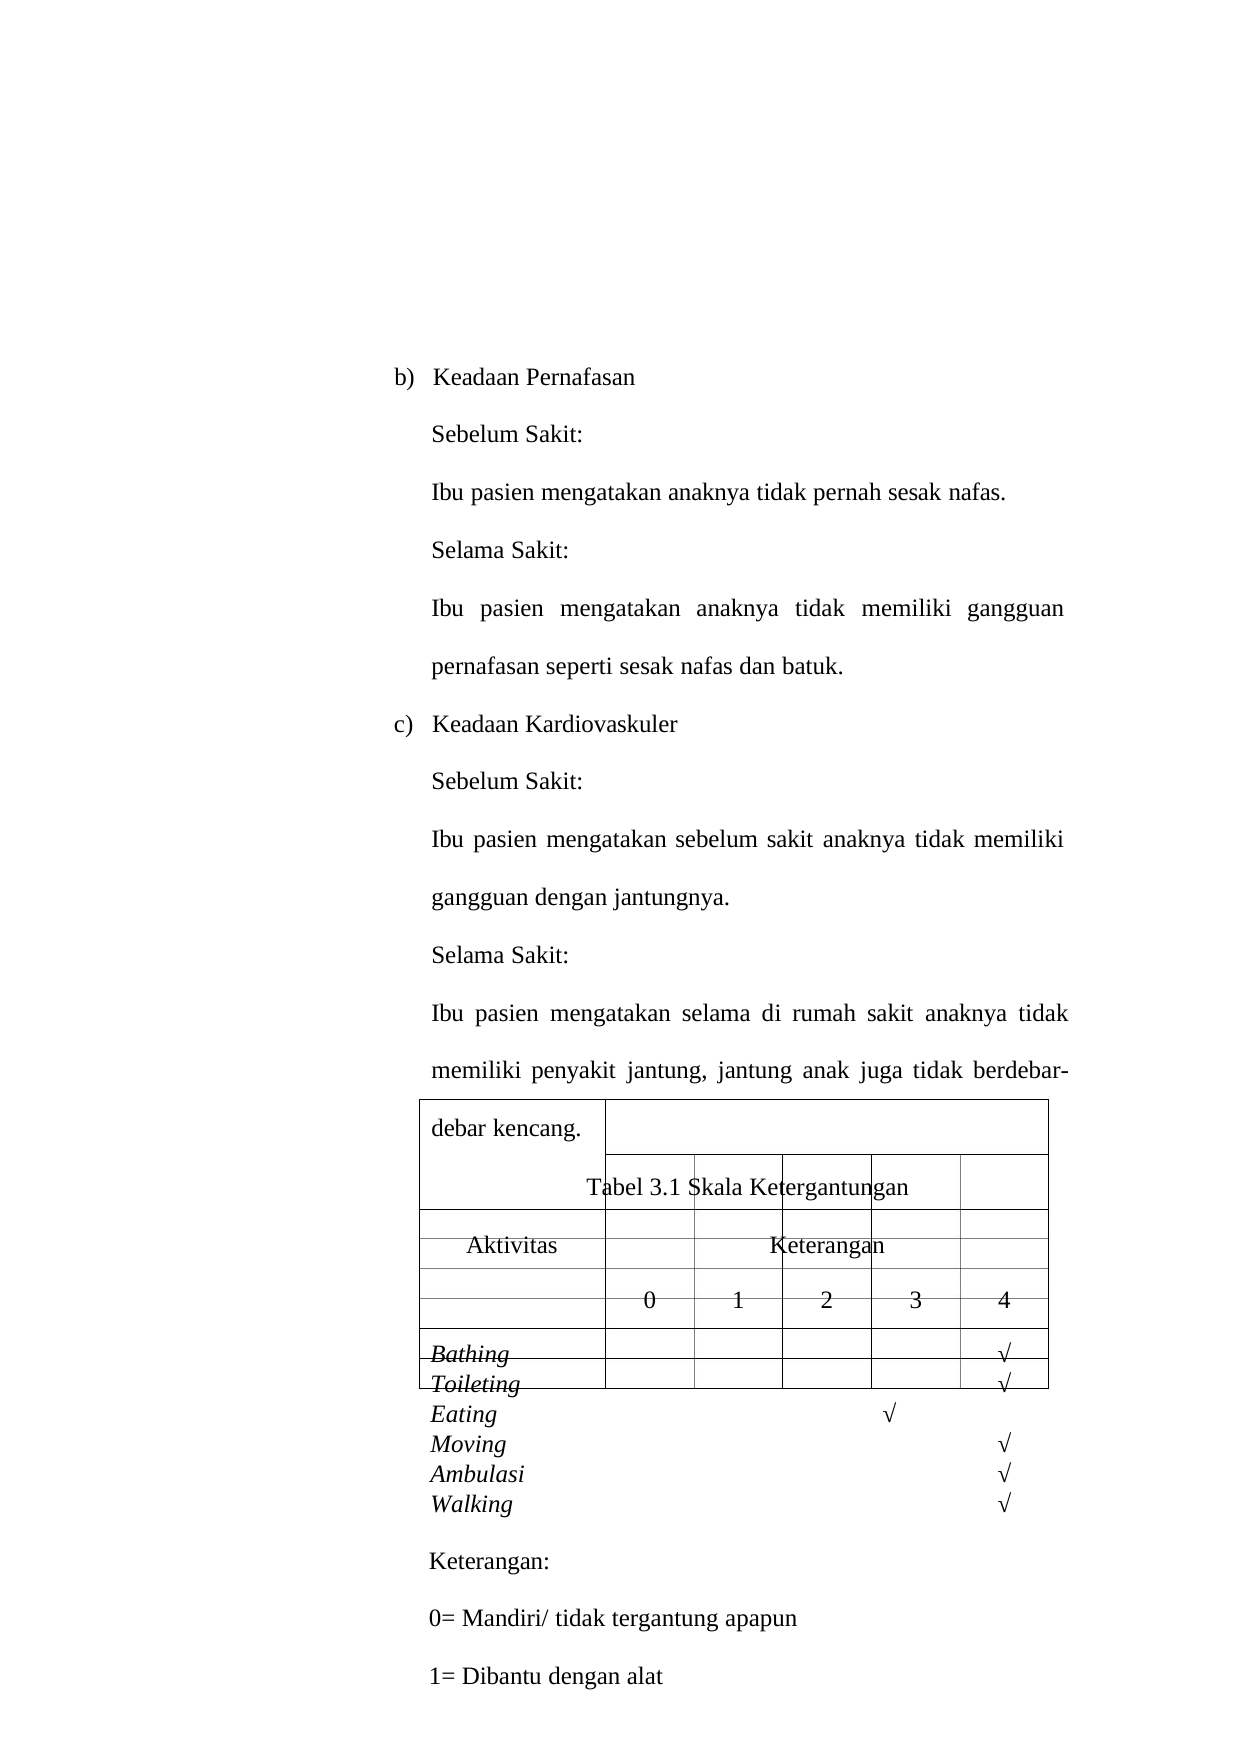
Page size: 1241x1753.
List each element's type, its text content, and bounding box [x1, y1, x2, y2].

picture [416, 1096, 1051, 1391]
list Keterangan: [429, 1548, 588, 1575]
list Tabel 3.1 Skala Ketergantungan [586, 1174, 956, 1201]
list Walking [430, 1490, 562, 1518]
list Bathing [430, 1341, 558, 1368]
list gangguan dengan jantungnya. [431, 883, 1158, 911]
list Aktivitas [466, 1231, 595, 1259]
list 1 [732, 1286, 782, 1314]
list pernafasan seperti sesak nafas dan batuk. [431, 652, 1164, 680]
list Ibu pasien mengatakan selama di rumah sakit anaknya tidak [431, 999, 1165, 1027]
list 4 [998, 1286, 1048, 1314]
list memiliki penyakit jantung, jantung anak juga tidak berdebar- [431, 1057, 1165, 1084]
list √ [997, 1460, 1049, 1488]
list 0 [643, 1286, 693, 1314]
list √ [997, 1371, 1049, 1398]
list 1= Dibantu dengan alat [429, 1662, 852, 1690]
list Ibu pasien mengatakan anaknya tidak pernah sesak nafas. [431, 478, 1092, 506]
list Keterangan [769, 1231, 922, 1259]
list Ibu pasien mengatakan anaknya tidak memiliki gangguan [431, 594, 1164, 622]
list Sebelum Sakit: [431, 420, 620, 448]
list debar kencang. [431, 1114, 1165, 1142]
list √ [882, 1401, 934, 1428]
list b) Keadaan Pernafasan [394, 363, 672, 391]
list Toileting [430, 1371, 558, 1398]
list √ [997, 1430, 1049, 1458]
list c) Keadaan Kardiovaskuler [394, 711, 1164, 738]
list Sebelum Sakit: [431, 768, 620, 795]
list Selama Sakit: [431, 536, 1092, 564]
list Selama Sakit: [431, 942, 607, 969]
list Eating [430, 1401, 558, 1428]
list Moving [430, 1430, 562, 1458]
list 2 [820, 1286, 909, 1314]
list Ambulasi [430, 1460, 562, 1488]
list √ [997, 1341, 1049, 1368]
list 3 [909, 1286, 959, 1314]
list 0= Mandiri/ tidak tergantung apapun [429, 1605, 852, 1632]
list Ibu pasien mengatakan sebelum sakit anaknya tidak memiliki [431, 826, 1158, 853]
list √ [997, 1490, 1049, 1518]
